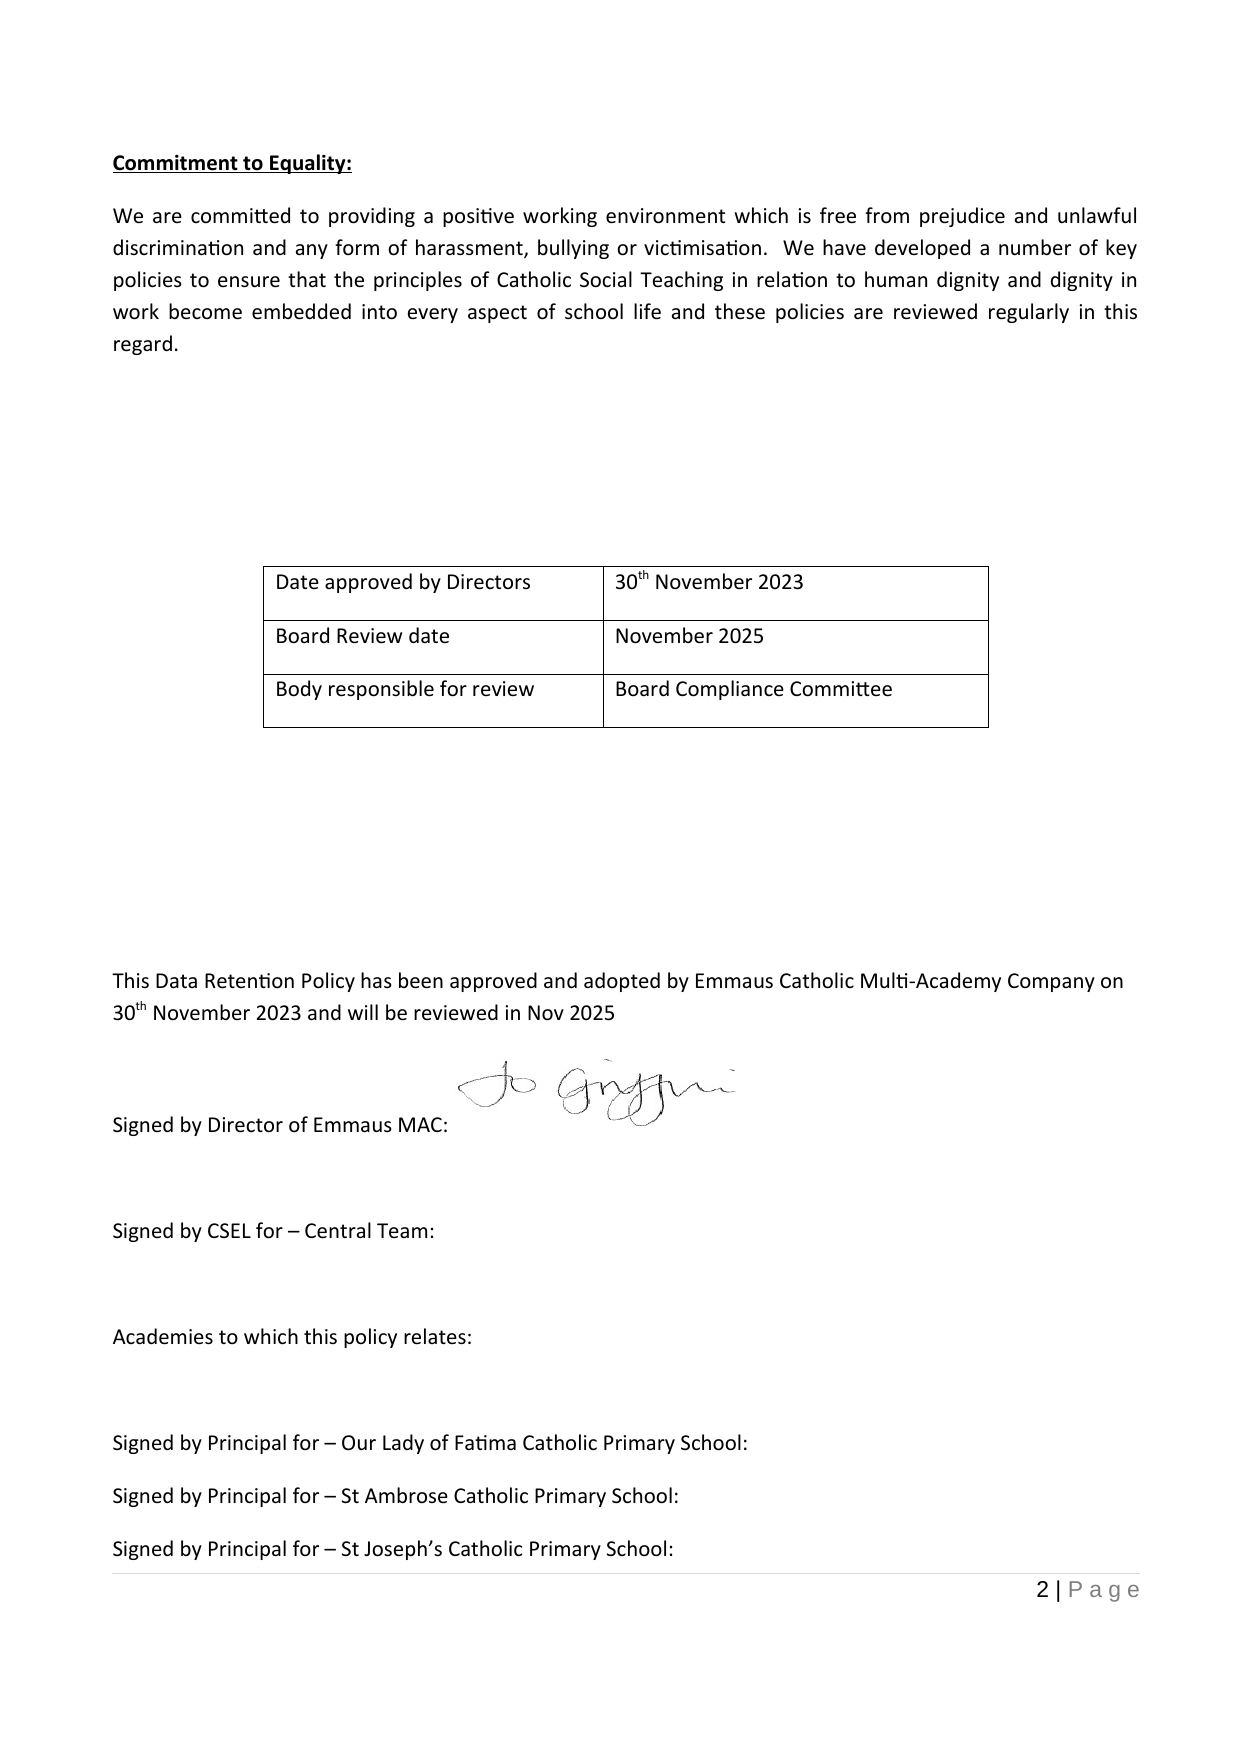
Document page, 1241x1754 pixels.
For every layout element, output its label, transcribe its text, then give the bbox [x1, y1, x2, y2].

table_cell Board Compliance Committee [604, 675, 988, 727]
text Signed by Principal for – St Joseph’s Catholic Primary School: [112, 1534, 1140, 1562]
text This Data Retention Policy has been approved and adopted by Emmaus Catholic Multi-Academy Company on 30th November 2023 and will be reviewed in Nov 2025 [112, 966, 1140, 1026]
table_cell Body responsible for review [264, 675, 603, 727]
text Signed by Principal for – Our Lady of Fatima Catholic Primary School: [112, 1428, 1140, 1456]
table_cell Board Review date [264, 621, 603, 673]
table_header 30th November 2023 [604, 567, 988, 620]
text Academies to which this policy relates: [112, 1322, 1140, 1350]
text Commitment to Equality: [112, 148, 1140, 176]
text Signed by CSEL for – Central Team: [112, 1216, 1140, 1244]
table_header Date approved by Directors [264, 567, 603, 620]
table_cell November 2025 [604, 621, 988, 673]
text We are committed to providing a positive working environment which is free from prejudice and unlawful discrimination and any form of harassment, bullying or victimisation. We have developed a number of key policies to ensure that the principles of Catholic Social Teaching in relation to human dignity and dignity in work become embedded into every aspect of school life and these policies are reviewed regularly in this regard. [112, 201, 1140, 357]
text Signed by Principal for – St Ambrose Catholic Primary School: [112, 1481, 1140, 1509]
picture [453, 1051, 750, 1133]
